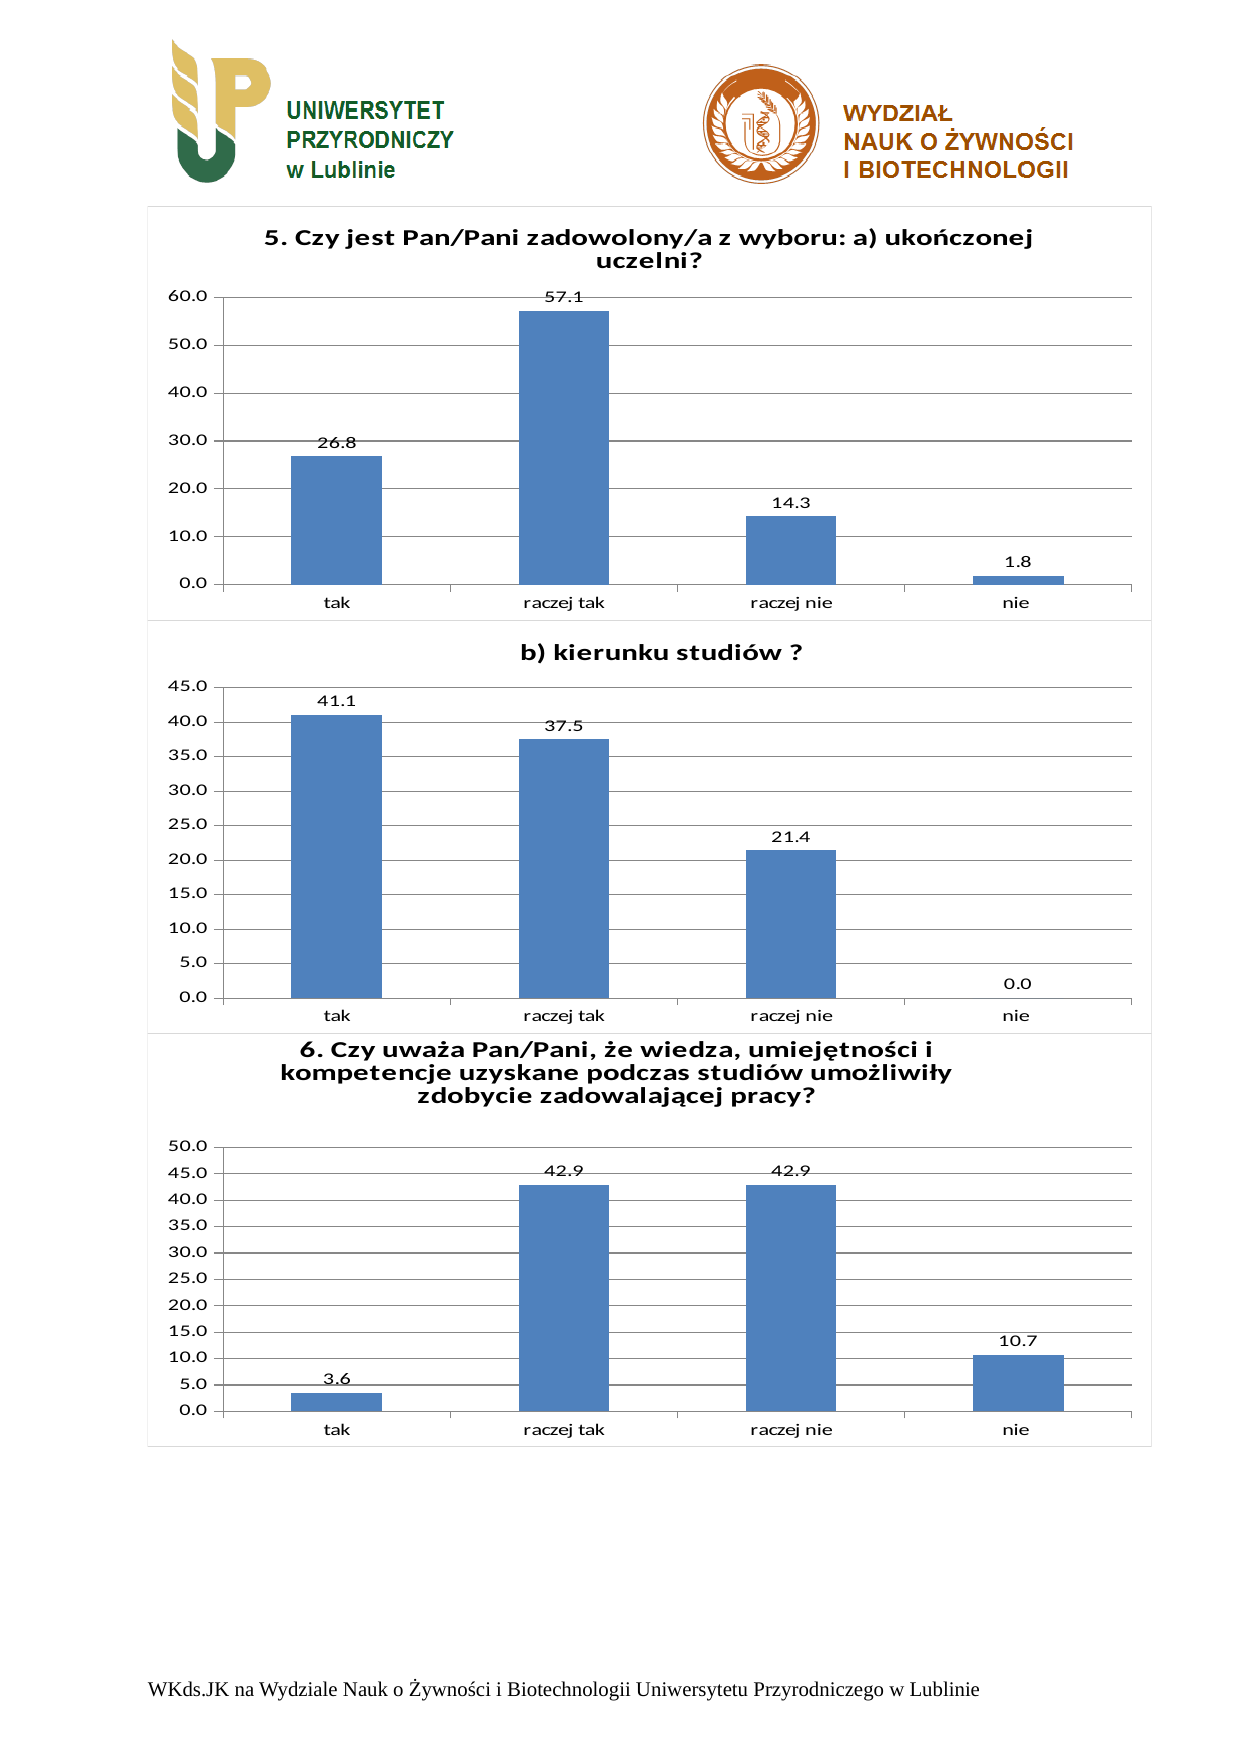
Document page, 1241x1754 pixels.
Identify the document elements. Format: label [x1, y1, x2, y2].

picture [168, 29, 511, 191]
picture [666, 37, 1079, 191]
